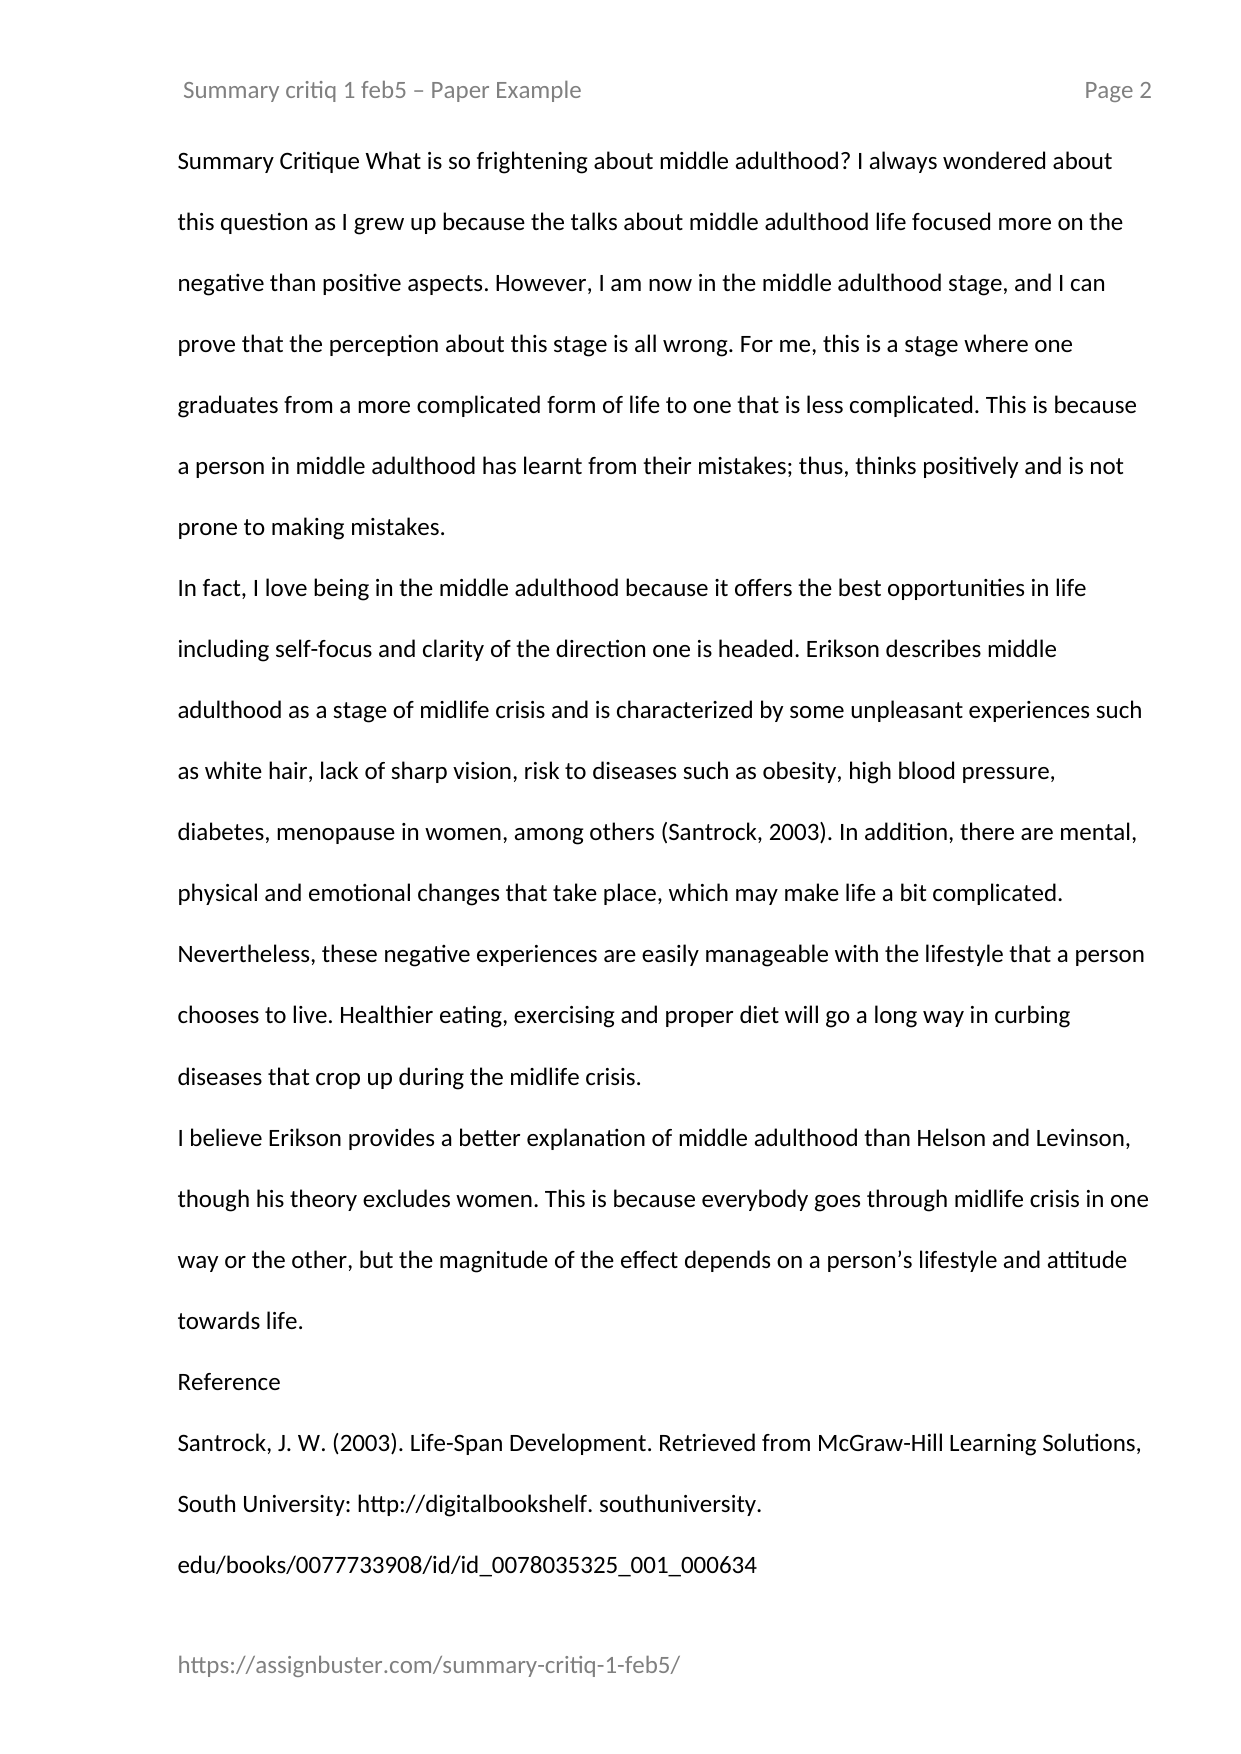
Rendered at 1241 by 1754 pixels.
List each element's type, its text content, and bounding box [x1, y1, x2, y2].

text Summary Critique What is so frightening about middle adulthood? I always wondered about this question as I grew up because the talks about middle adulthood life focused more on the negative than positive aspects. However, I am now in the middle adulthood stage, and I can prove that the perception about this stage is all wrong. For me, this is a stage where one graduates from a more complicated form of life to one that is less complicated. This is because a person in middle adulthood has learnt from their mistakes; thus, thinks positively and is not prone to making mistakes. In fact, I love being in the middle adulthood because it offers the best opportunities in life including self-focus and clarity of the direction one is headed. Erikson describes middle adulthood as a stage of midlife crisis and is characterized by some unpleasant experiences such as white hair, lack of sharp vision, risk to diseases such as obesity, high blood pressure, diabetes, menopause in women, among others (Santrock, 2003). In addition, there are mental, physical and emotional changes that take place, which may make life a bit complicated. Nevertheless, these negative experiences are easily manageable with the lifestyle that a person chooses to live. Healthier eating, exercising and proper diet will go a long way in curbing diseases that crop up during the midlife crisis. I believe Erikson provides a better explanation of middle adulthood than Helson and Levinson, though his theory excludes women. This is because everybody goes through midlife crisis in one way or the other, but the magnitude of the effect depends on a person’s lifestyle and attitude towards life. Reference Santrock, J. W. (2003). Life-Span Development. Retrieved from McGraw-Hill Learning Solutions, South University: http://digitalbookshelf. southuniversity. edu/books/0077733908/id/id_0078035325_001_000634 [177, 145, 1152, 1579]
